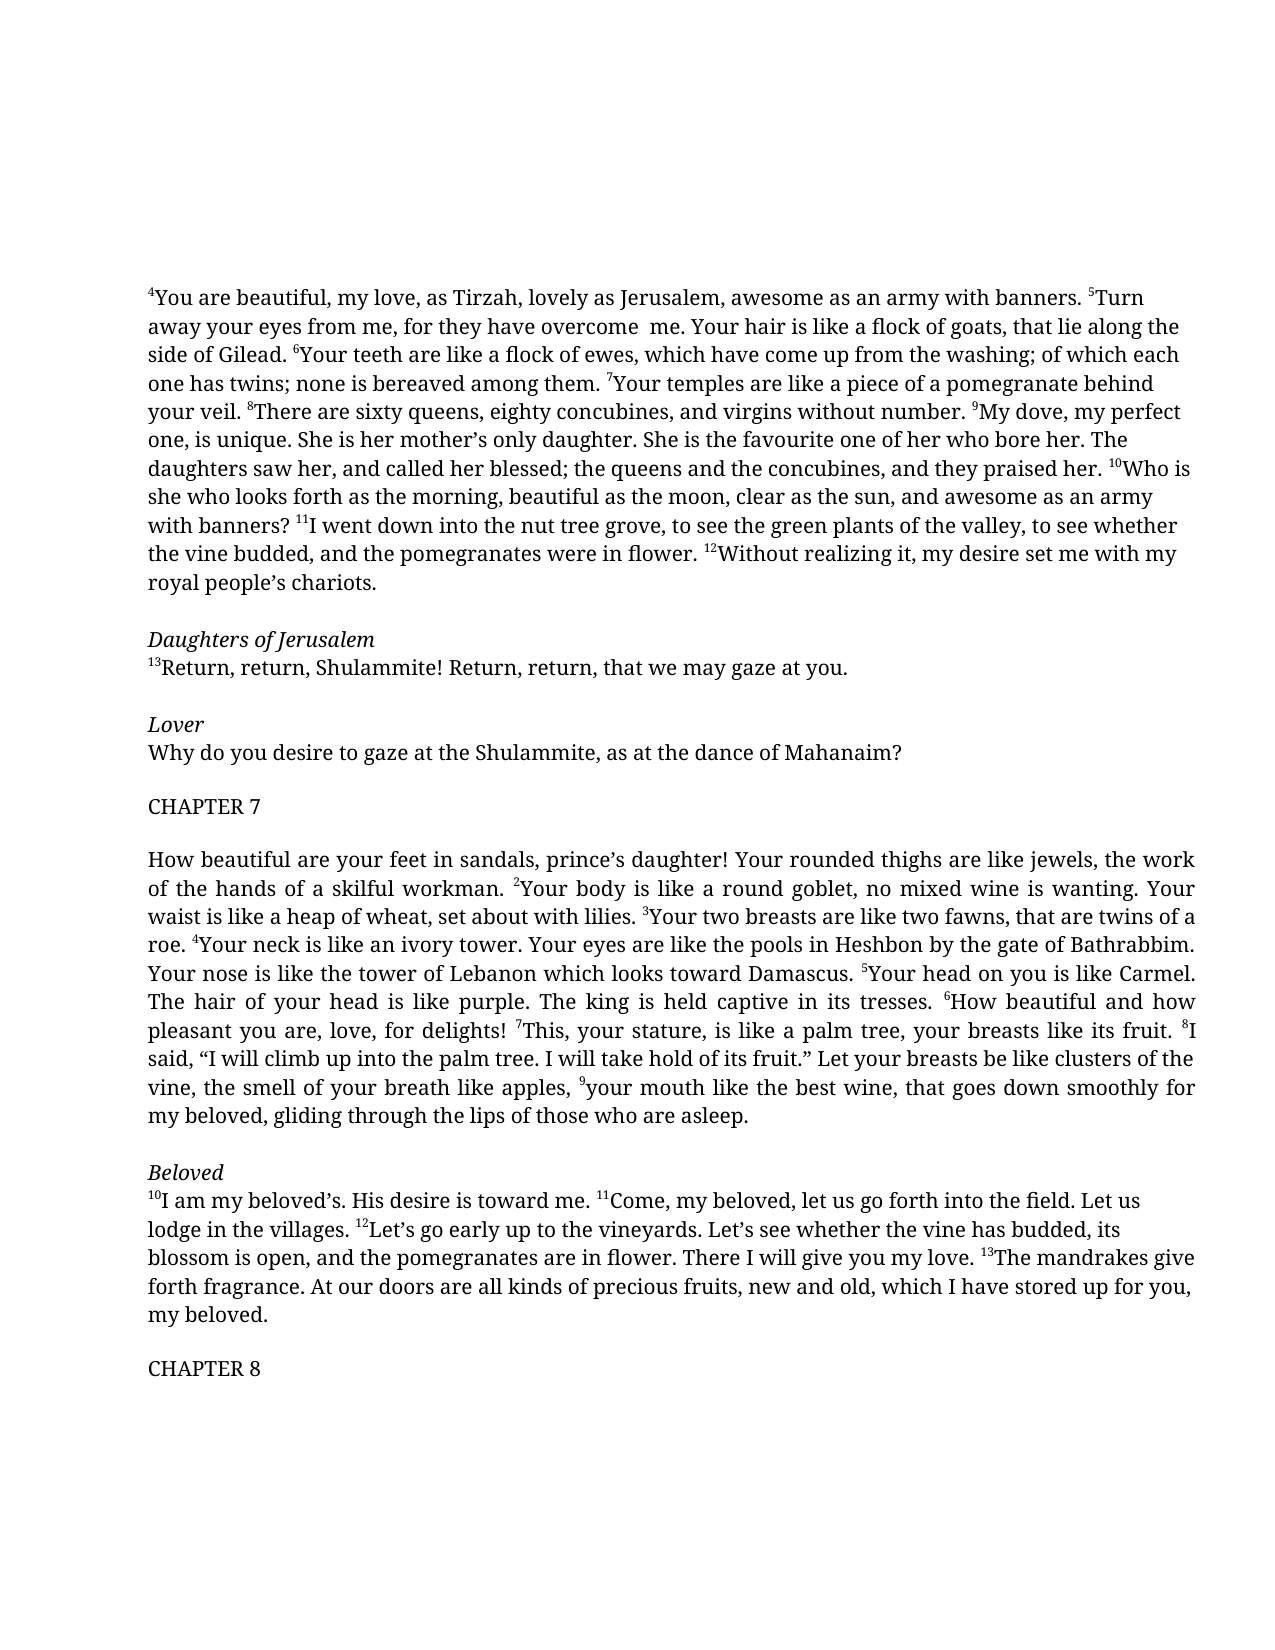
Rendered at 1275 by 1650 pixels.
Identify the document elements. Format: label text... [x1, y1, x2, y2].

text CHAPTER 8 [148, 1354, 1196, 1382]
text CHAPTER 7 [148, 792, 1196, 820]
text 13Return, return, Shulammite! Return, return, that we may gaze at you. [148, 653, 1196, 682]
text How beautiful are your feet in sandals, prince’s daughter! Your rounded thighs are like jewels, the work of the hands of a skilful workman. 2Your body is like a round goblet, no mixed wine is wanting. Your waist is like a heap of wheat, set about with lilies. 3Your two breasts are like two fawns, that are twins of a roe. 4Your neck is like an ivory tower. Your eyes are like the pools in Heshbon by the gate of Bathrabbim. Your nose is like the tower of Lebanon which looks toward Damascus. 5Your head on you is like Carmel. The hair of your head is like purple. The king is held captive in its tresses. 6How beautiful and how pleasant you are, love, for delights! 7This, your stature, is like a palm tree, your breasts like its fruit. 8I said, “I will climb up into the palm tree. I will take hold of its fruit.” Let your breasts be like clusters of the vine, the smell of your breath like apples, 9your mouth like the best wine, that goes down smoothly for my beloved, gliding through the lips of those who are asleep. [148, 845, 1196, 1130]
text 10I am my beloved’s. His desire is toward me. 11Come, my beloved, let us go forth into the field. Let us lodge in the villages. 12Let’s go early up to the vineyards. Let’s see whether the vine has budded, its blossom is open, and the pomegranates are in flower. There I will give you my love. 13The mandrakes give forth fragrance. At our doors are all kinds of precious fruits, new and old, which I have stored up for you, my beloved. [148, 1187, 1196, 1329]
text Why do you desire to gaze at the Shulammite, as at the dance of Mahanaim? [148, 738, 1196, 767]
text Daughters of Jerusalem [148, 625, 1196, 653]
text Beloved [148, 1158, 1196, 1187]
text Lover [148, 710, 1196, 738]
text 4You are beautiful, my love, as Tirzah, lovely as Jerusalem, awesome as an army with banners. 5Turn away your eyes from me, for they have overcome me. Your hair is like a flock of goats, that lie along the side of Gilead. 6Your teeth are like a flock of ewes, which have come up from the washing; of which each one has twins; none is bereaved among them. 7Your temples are like a piece of a pomegranate behind your veil. 8There are sixty queens, eighty concubines, and virgins without number. 9My dove, my perfect one, is unique. She is her mother’s only daughter. She is the favourite one of her who bore her. The daughters saw her, and called her blessed; the queens and the concubines, and they praised her. 10Who is she who looks forth as the morning, beautiful as the moon, clear as the sun, and awesome as an army with banners? 11I went down into the nut tree grove, to see the green plants of the valley, to see whether the vine budded, and the pomegranates were in flower. 12Without realizing it, my desire set me with my royal people’s chariots. [148, 283, 1196, 596]
